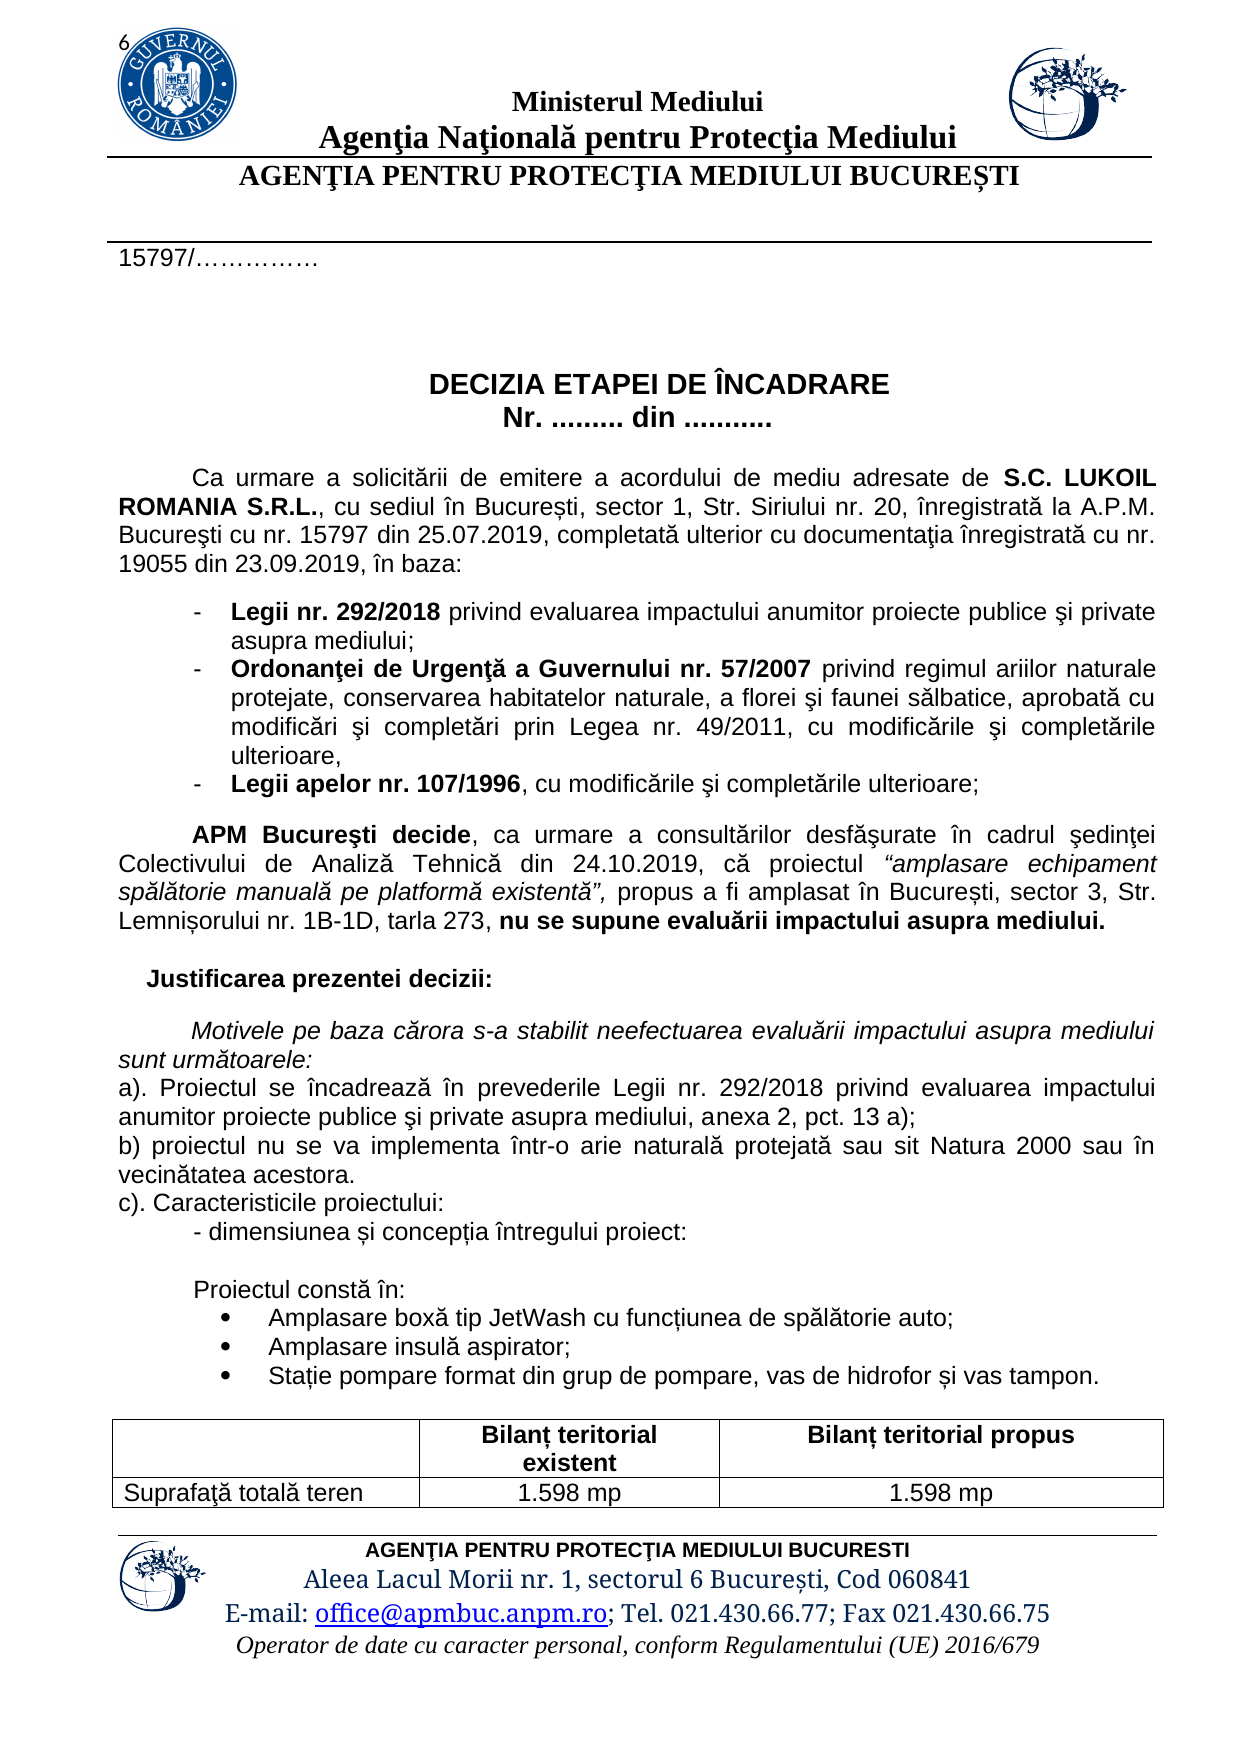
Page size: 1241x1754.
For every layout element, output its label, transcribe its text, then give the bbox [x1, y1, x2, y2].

text Proiectul constă în: [118, 1274, 1157, 1303]
list Amplasare boxă tip JetWash cu funcțiunea de spălătorie auto; [118, 1303, 1157, 1332]
text Motivele pe baza cărora s-a stabilit neefectuarea evaluării impactului asupra mediului sunt următoarele: [118, 1016, 1157, 1073]
table_cell Suprafaţă totală teren [113, 1478, 419, 1507]
table_header Bilanț teritorial propus [720, 1420, 1163, 1477]
text Justificarea prezentei decizii: [118, 963, 1157, 992]
text Nr. ......... din ........... [118, 401, 1157, 434]
list Ordonanţei de Urgenţă a Guvernului nr. 57/2007 privind regimul ariilor naturale protejate, conservarea habitatelor naturale, a florei şi faunei sǎlbatice, aprobată cu modificări şi completări prin Legea nr. 49/2011, cu modificările şi completările ulterioare, [193, 654, 1157, 769]
table_header [113, 1420, 419, 1477]
list Stație pompare format din grup de pompare, vas de hidrofor și vas tampon. [118, 1361, 1157, 1390]
text b) proiectul nu se va implementa într-o arie naturală protejată sau sit Natura 2000 sau în vecinătatea acestora. [118, 1131, 1157, 1188]
list Amplasare insulă aspirator; [118, 1332, 1157, 1361]
text Ca urmare a solicitării de emitere a acordului de mediu adresate de S.C. LUKOIL ROMANIA S.R.L., cu sediul în București, sector 1, Str. Siriului nr. 20, înregistrată la A.P.M. Bucureşti cu nr. 15797 din 25.07.2019, completată ulterior cu documentaţia înregistrată cu nr. 19055 din 23.09.2019, în baza: [118, 463, 1157, 578]
text c). Caracteristicile proiectului: [118, 1188, 1157, 1217]
text a). Proiectul se încadrează în prevederile Legii nr. 292/2018 privind evaluarea impactului anumitor proiecte publice şi private asupra mediului, anexa 2, pct. 13 a); [118, 1073, 1157, 1131]
table_cell 1.598 mp [420, 1478, 719, 1507]
text - dimensiunea și concepția întregului proiect: [118, 1217, 1157, 1246]
table_header Bilanț teritorial existent [420, 1420, 719, 1477]
table_cell 1.598 mp [720, 1478, 1163, 1507]
text APM Bucureşti decide, ca urmare a consultărilor desfăşurate în cadrul şedinţei Colectivului de Analiză Tehnică din 24.10.2019, că proiectul “amplasare echipament spălătorie manuală pe platformă existentă”, propus a fi amplasat în București, sector 3, Str. Lemnișorului nr. 1B-1D, tarla 273, nu se supune evaluării impactului asupra mediului. [118, 820, 1157, 935]
list Legii nr. 292/2018 privind evaluarea impactului anumitor proiecte publice şi private asupra mediului; [193, 597, 1157, 654]
list Legii apelor nr. 107/1996, cu modificările şi completările ulterioare; [193, 769, 1157, 798]
picture [116, 26, 238, 142]
subtitle DECIZIA ETAPEI DE ÎNCADRARE [118, 367, 1157, 401]
